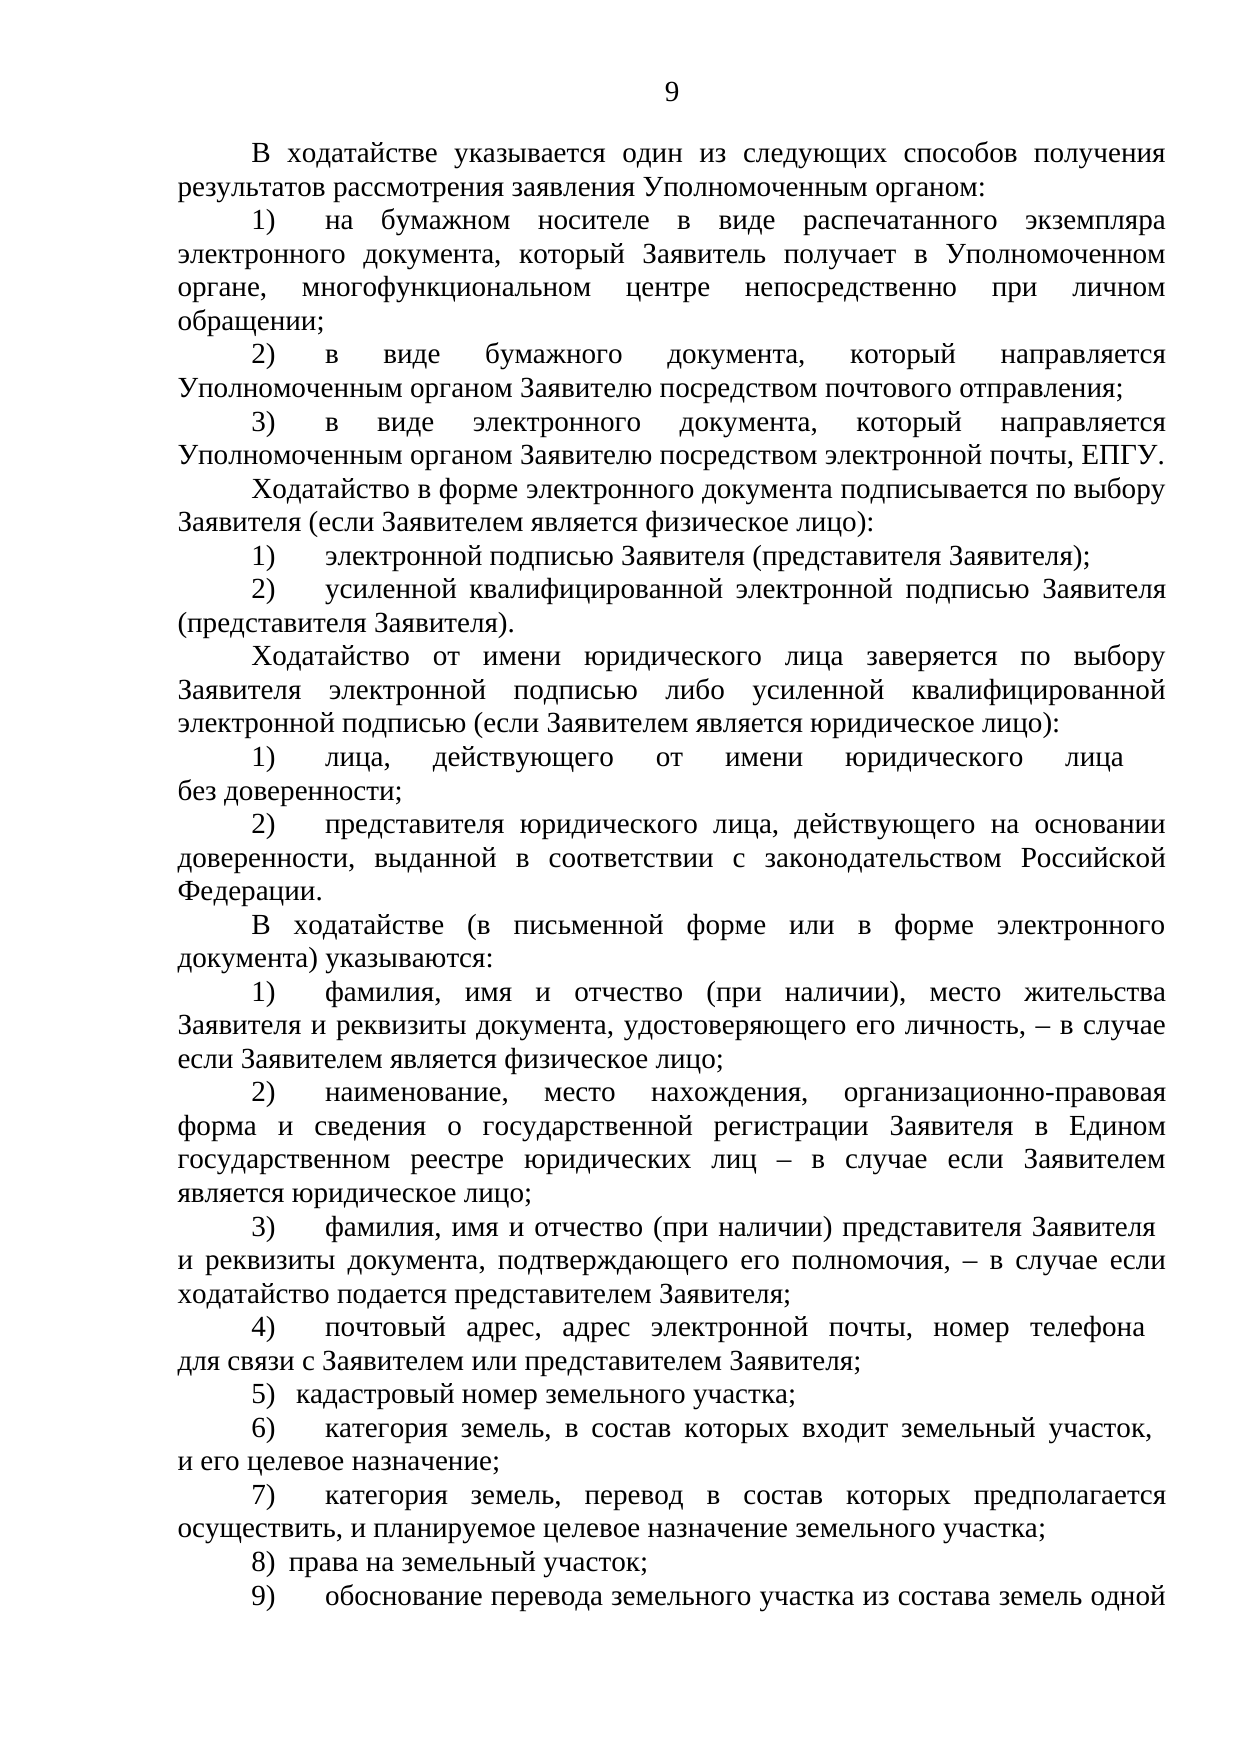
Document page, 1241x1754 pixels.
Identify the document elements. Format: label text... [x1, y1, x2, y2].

list усиленной квалифицированной электронной подписью Заявителя (представителя Заявителя). [177, 571, 1167, 638]
list фамилия, имя и отчество (при наличии), место жительства Заявителя и реквизиты документа, удостоверяющего его личность, – в случае если Заявителем является физическое лицо; [177, 974, 1167, 1074]
text В ходатайстве указывается один из следующих способов получения результатов рассмотрения заявления Уполномоченным органом: [177, 135, 1167, 202]
list кадастровый номер земельного участка; [251, 1376, 1167, 1410]
list лица, действующего от имени юридического лица без доверенности; [177, 739, 1167, 806]
text Ходатайство от имени юридического лица заверяется по выбору Заявителя электронной подписью либо усиленной квалифицированной электронной подписью (если Заявителем является юридическое лицо): [177, 638, 1167, 739]
list категория земель, перевод в состав которых предполагается осуществить, и планируемое целевое назначение земельного участка; [177, 1477, 1167, 1544]
text В ходатайстве (в письменной форме или в форме электронного документа) указываются: [177, 907, 1167, 974]
list в виде бумажного документа, который направляется Уполномоченным органом Заявителю посредством почтового отправления; [177, 337, 1167, 404]
list в виде электронного документа, который направляется Уполномоченным органом Заявителю посредством электронной почты, ЕПГУ. [177, 404, 1167, 471]
list наименование, место нахождения, организационно-правовая форма и сведения о государственной регистрации Заявителя в Едином государственном реестре юридических лиц – в случае если Заявителем является юридическое лицо; [177, 1074, 1167, 1209]
list электронной подписью Заявителя (представителя Заявителя); [177, 538, 1167, 571]
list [177, 1578, 1167, 1611]
list фамилия, имя и отчество (при наличии) представителя Заявителя и реквизиты документа, подтверждающего его полномочия, – в случае если ходатайство подается представителем Заявителя; [177, 1209, 1167, 1309]
list почтовый адрес, адрес электронной почты, номер телефона для связи с Заявителем или представителем Заявителя; [177, 1309, 1167, 1376]
list категория земель, в состав которых входит земельный участок, и его целевое назначение; [177, 1410, 1167, 1477]
text Ходатайство в форме электронного документа подписывается по выбору Заявителя (если Заявителем является физическое лицо): [177, 471, 1167, 538]
list на бумажном носителе в виде распечатанного экземпляра электронного документа, который Заявитель получает в Уполномоченном органе, многофункциональном центре непосредственно при личном обращении; [177, 202, 1167, 337]
list представителя юридического лица, действующего на основании доверенности, выданной в соответствии с законодательством Российской Федерации. [177, 806, 1167, 907]
list права на земельный участок; [251, 1544, 1167, 1578]
